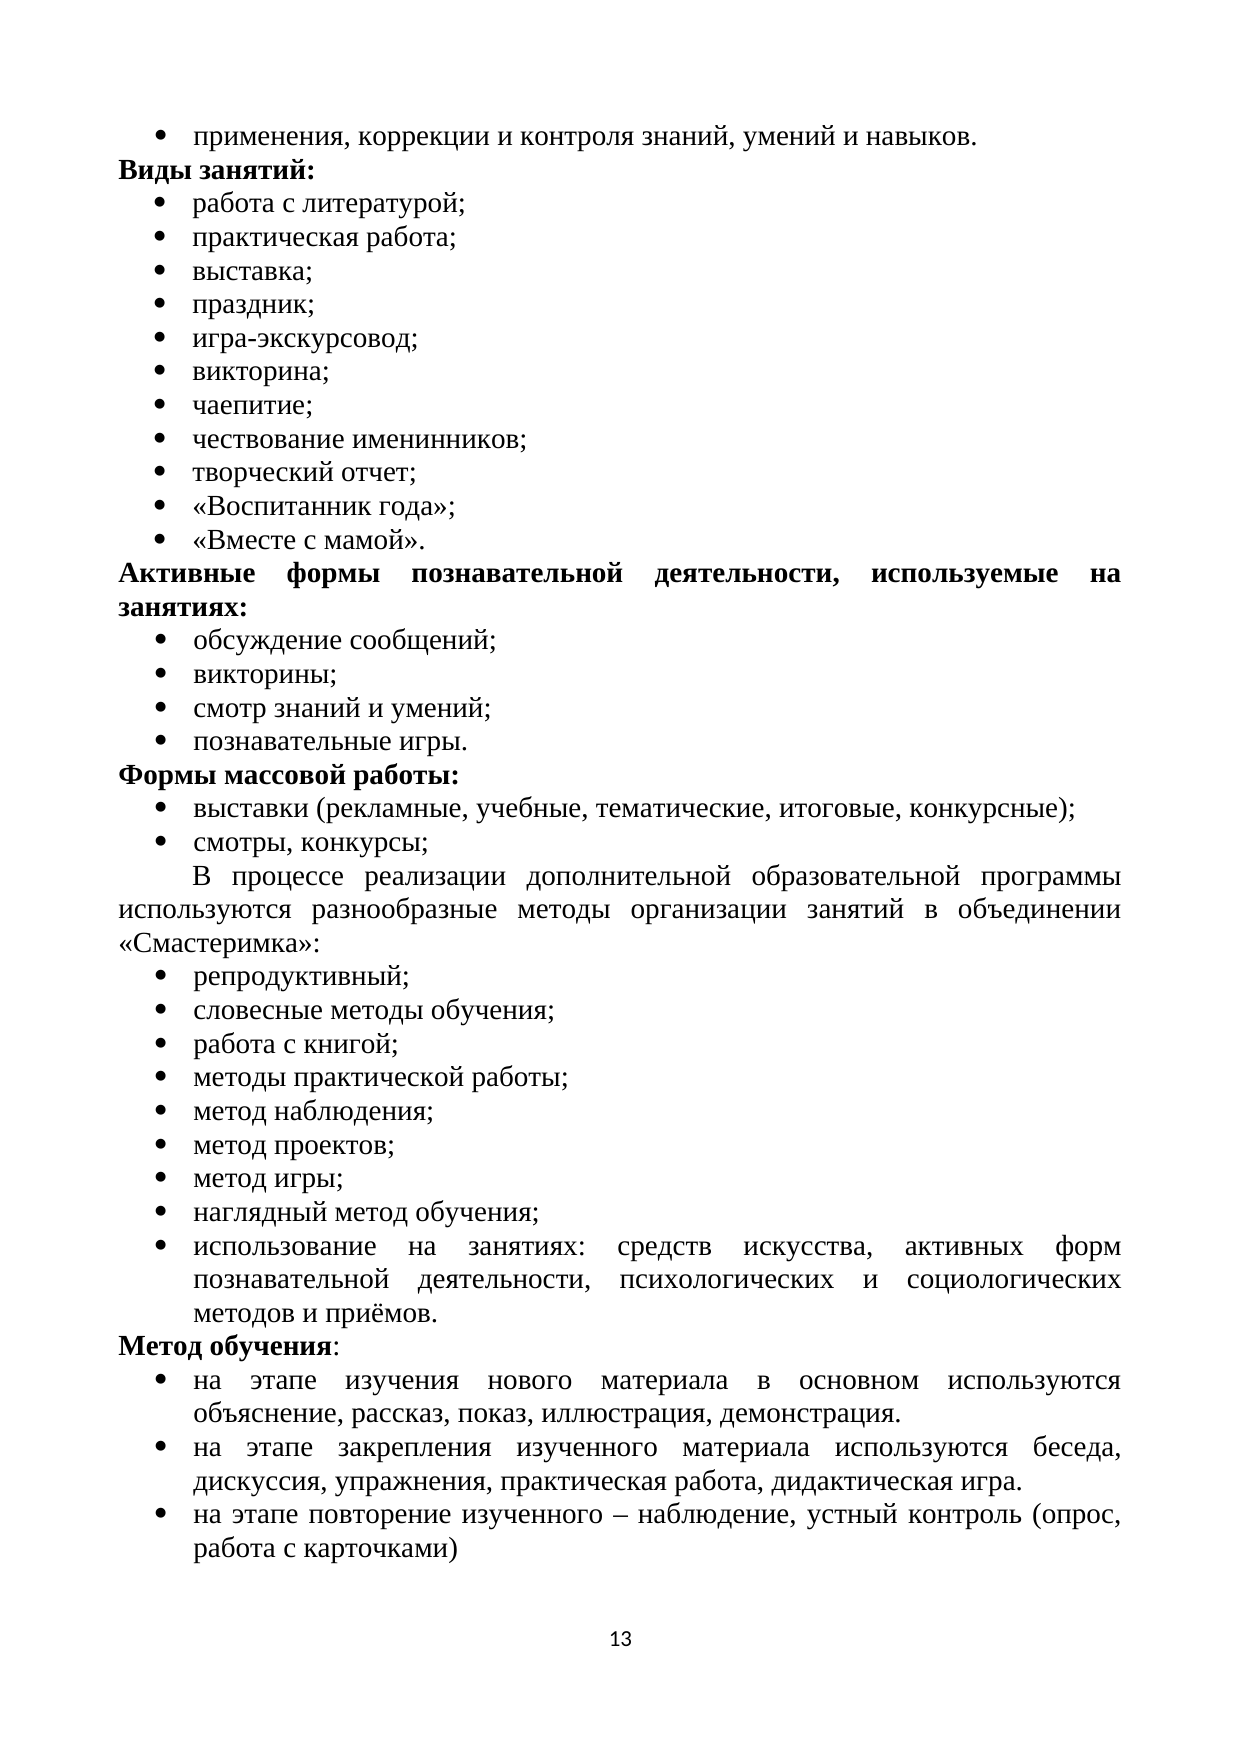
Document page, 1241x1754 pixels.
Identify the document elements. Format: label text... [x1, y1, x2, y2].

list словесные методы обучения; [156, 992, 1122, 1026]
list наглядный метод обучения; [156, 1194, 1122, 1228]
list использование на занятиях: средств искусства, активных форм познавательной деятельности, психологических и социологических методов и приёмов. [156, 1228, 1122, 1328]
text Активные формы познавательной деятельности, используемые на занятиях: [118, 555, 1122, 622]
list чаепитие; [154, 387, 1122, 421]
list «Воспитанник года»; [154, 488, 1122, 522]
list метод наблюдения; [156, 1093, 1122, 1127]
list методы практической работы; [156, 1059, 1122, 1093]
list обсуждение сообщений; [156, 622, 1122, 656]
list метод игры; [156, 1160, 1122, 1194]
list на этапе закрепления изученного материала используются беседа, дискуссия, упражнения, практическая работа, дидактическая игра. [156, 1429, 1122, 1496]
list «Вместе с мамой». [154, 522, 1122, 555]
list на этапе повторение изученного – наблюдение, устный контроль (опрос, работа с карточками) [156, 1496, 1122, 1563]
text Виды занятий: [118, 152, 1122, 185]
list выставки (рекламные, учебные, тематические, итоговые, конкурсные); [156, 791, 1122, 824]
text Метод обучения: [118, 1328, 1122, 1362]
list познавательные игры. [156, 723, 1122, 757]
list творческий отчет; [154, 454, 1122, 488]
list игра-экскурсовод; [154, 320, 1122, 353]
list репродуктивный; [156, 958, 1122, 992]
list смотр знаний и умений; [156, 690, 1122, 723]
list на этапе изучения нового материала в основном используются объяснение, рассказ, показ, иллюстрация, демонстрация. [156, 1362, 1122, 1429]
list применения, коррекции и контроля знаний, умений и навыков. [156, 118, 1122, 152]
list выставка; [154, 253, 1122, 286]
list работа с литературой; [154, 185, 1122, 219]
list викторины; [156, 656, 1122, 690]
list метод проектов; [156, 1127, 1122, 1160]
list работа с книгой; [156, 1026, 1122, 1059]
list чествование именинников; [154, 421, 1122, 454]
list практическая работа; [154, 219, 1122, 253]
text В процессе реализации дополнительной образовательной программы используются разнообразные методы организации занятий в объединении «Смастеримка»: [118, 858, 1122, 958]
list смотры, конкурсы; [156, 824, 1122, 858]
list викторина; [154, 353, 1122, 387]
text Формы массовой работы: [118, 757, 1122, 791]
list праздник; [154, 286, 1122, 320]
